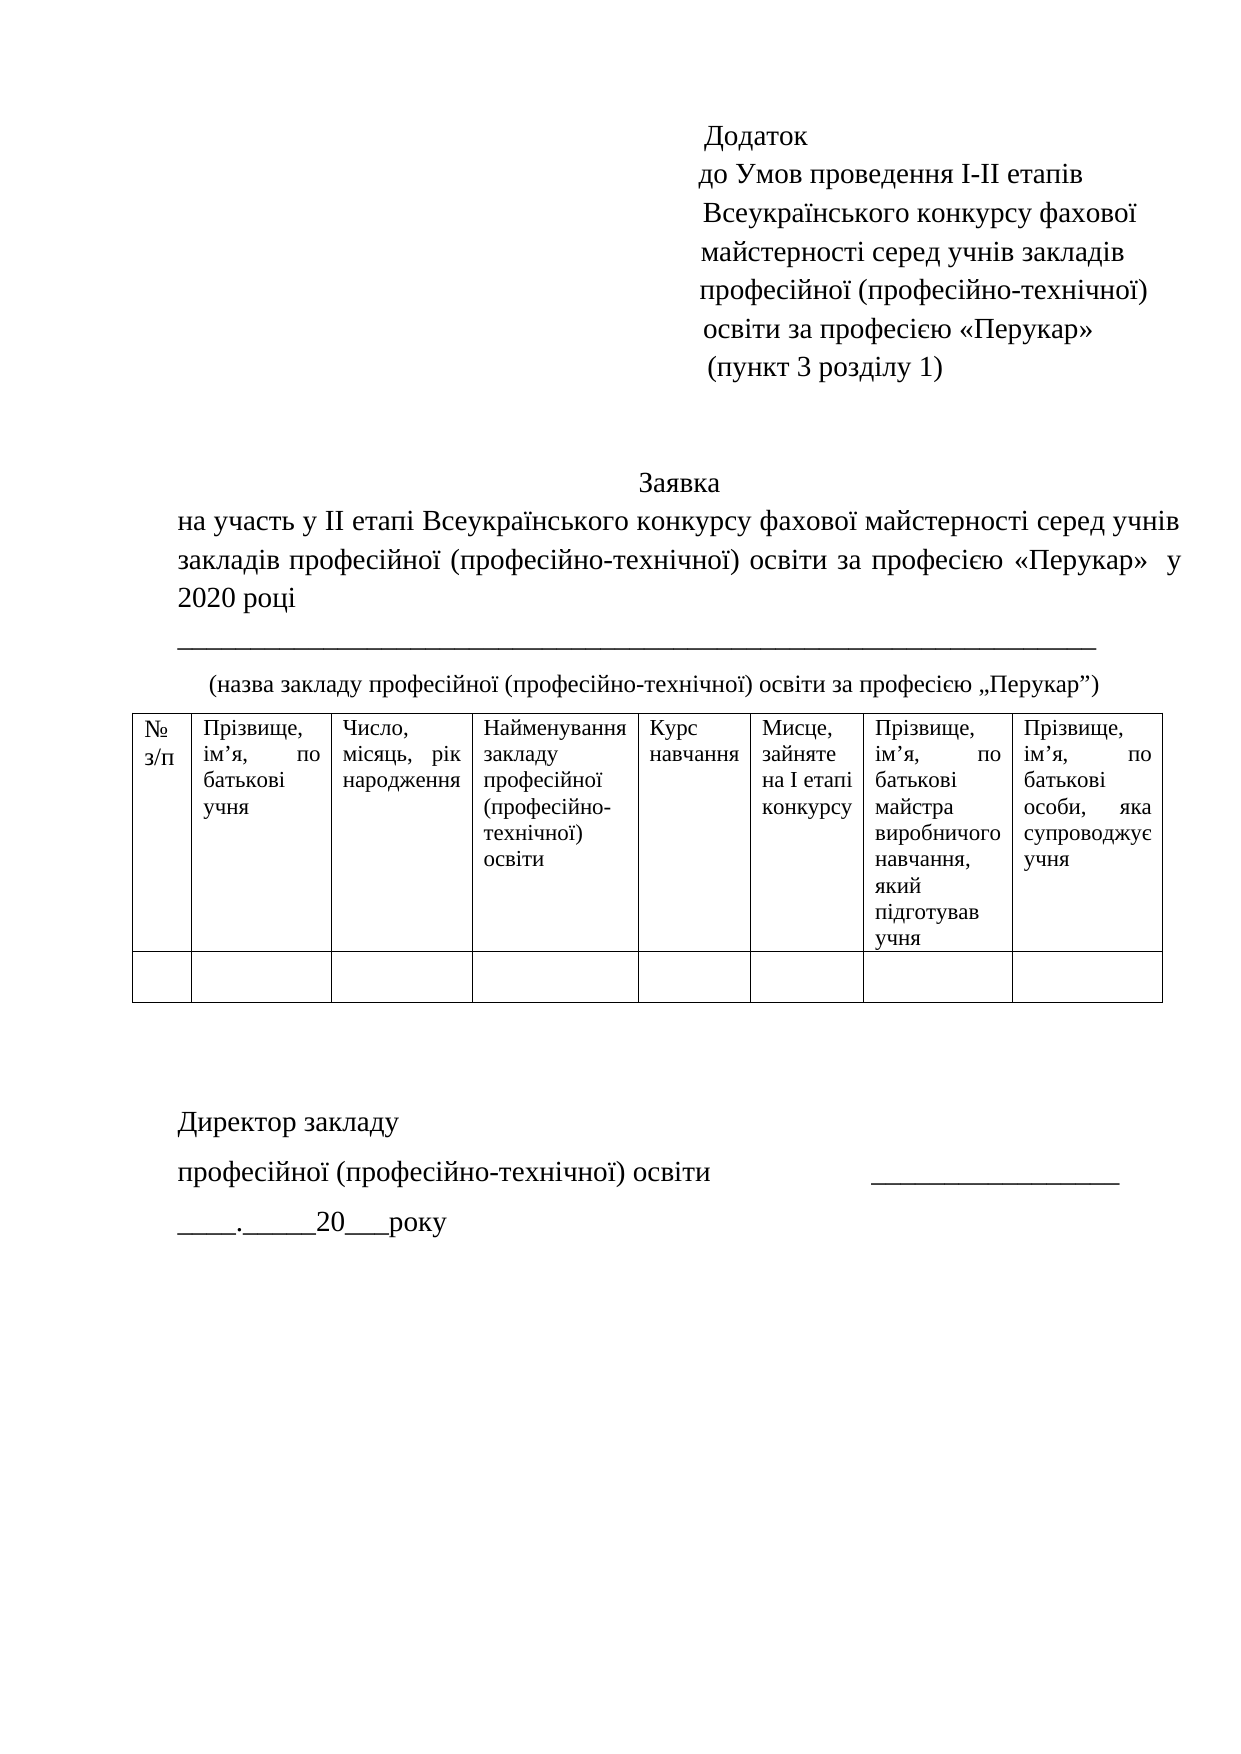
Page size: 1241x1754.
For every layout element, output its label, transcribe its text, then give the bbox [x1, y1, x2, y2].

text до Умов проведення І-ІІ етапів [177, 157, 1181, 190]
text майстерності серед учнів закладів [177, 234, 1181, 267]
table_header Прізвище, ім’я, по батькові майстра виробничого навчання, який підготував учня [864, 714, 1012, 951]
table_cell [332, 952, 472, 1002]
text освіти за професією «Перукар» [177, 311, 1181, 344]
table_header Мисце, зайняте на І етапі конкурсу [751, 714, 863, 951]
text Директор закладу [177, 1104, 1181, 1137]
table_cell [864, 952, 1012, 1002]
table_header Курс навчання [639, 714, 750, 951]
table_cell [192, 952, 331, 1002]
text Заявка [177, 465, 1181, 498]
table_cell [751, 952, 863, 1002]
text професійної (професійно-технічної) освіти _________________ [177, 1154, 1181, 1188]
table_cell [473, 952, 638, 1002]
table_header № з/п [133, 714, 191, 951]
table_cell [133, 952, 191, 1002]
table_cell [1013, 952, 1162, 1002]
text _______________________________________________________________ [177, 619, 1181, 653]
text професійної (професійно-технічної) [177, 272, 1181, 306]
text ____._____20___року [177, 1204, 1181, 1238]
table_header Прізвище, ім’я, по батькові учня [192, 714, 331, 951]
text (пункт 3 розділу 1) [177, 349, 1181, 383]
table_header Найменування закладу професійної (професійно-технічної) освіти [473, 714, 638, 951]
text Всеукраїнського конкурсу фахової [177, 195, 1181, 229]
table_cell [639, 952, 750, 1002]
text на участь у ІІ етапі Всеукраїнського конкурсу фахової майстерності серед учнів закладів професійної (професійно-технічної) освіти за професією «Перукар» у 2020 році [177, 503, 1181, 614]
text (назва закладу професійної (професійно-технічної) освіти за професією „Перукар”) [177, 669, 1181, 698]
table_header Число, місяць, рік народження [332, 714, 472, 951]
table_header Прізвище, ім’я, по батькові особи, яка супроводжує учня [1013, 714, 1162, 951]
text Додаток [177, 118, 1181, 152]
